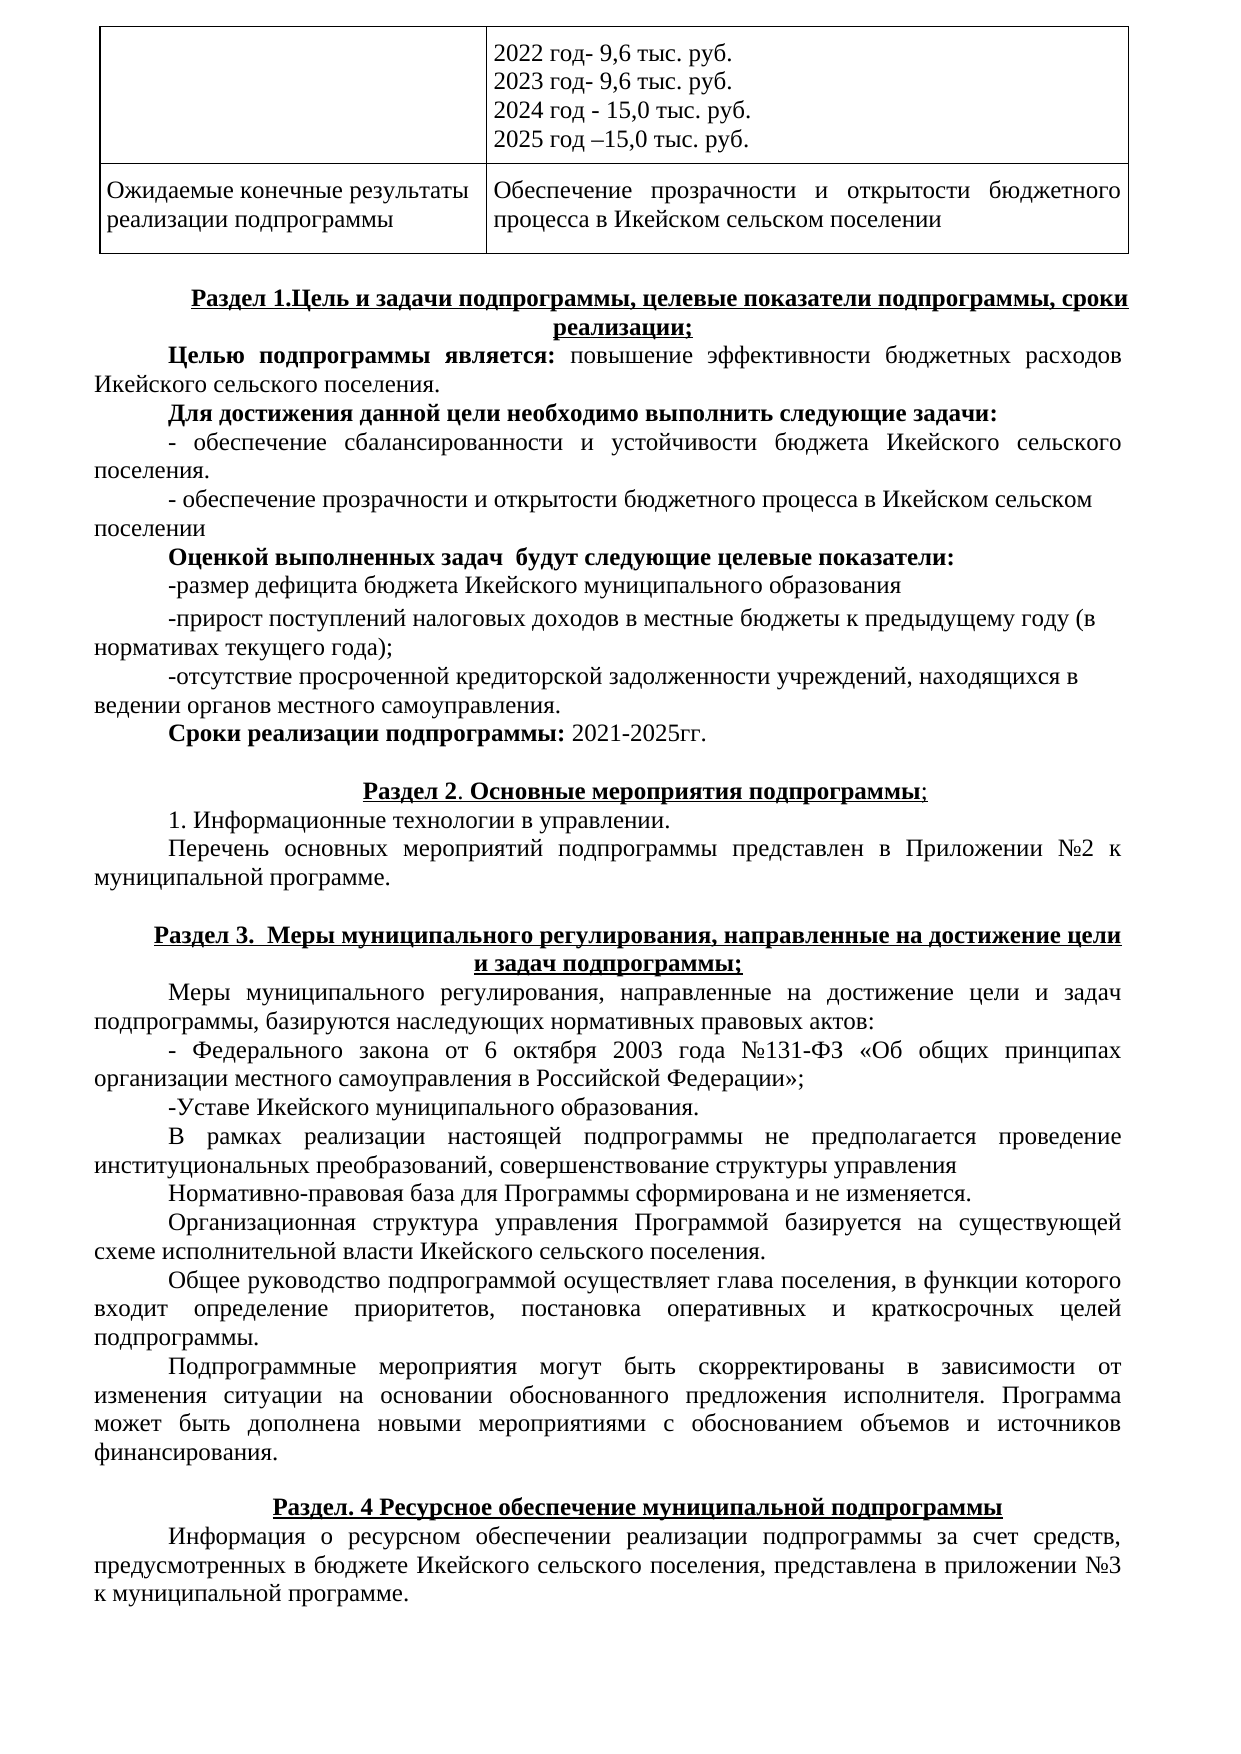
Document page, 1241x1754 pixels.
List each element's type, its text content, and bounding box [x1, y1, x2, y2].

text - Федерального закона от 6 октября 2003 года №131-ФЗ «Об общих принципах организации местного самоуправления в Российской Федерации»; [94, 1035, 1122, 1092]
text Информация о ресурсном обеспечении реализации подпрограммы за счет средств, предусмотренных в бюджете Икейского сельского поселения, представлена в приложении №3 к муниципальной программе. [94, 1521, 1122, 1607]
text Меры муниципального регулирования, направленные на достижение цели и задач подпрограммы, базируются наследующих нормативных правовых актов: [94, 977, 1122, 1035]
text -прирост поступлений налоговых доходов в местные бюджеты к предыдущему году (в нормативах текущего года); [94, 603, 1122, 661]
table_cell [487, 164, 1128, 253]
text Организационная структура управления Программой базируется на существующей схеме исполнительной власти Икейского сельского поселения. [94, 1207, 1122, 1265]
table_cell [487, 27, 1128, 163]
text В рамках реализации настоящей подпрограммы не предполагается проведение институциональных преобразований, совершенствование структуры управления [94, 1121, 1122, 1178]
text - обеспечение прозрачности и открытости бюджетного процесса в Икейском сельском поселении [94, 484, 1122, 542]
text Оценкой выполненных задач будут следующие целевые показатели: [94, 542, 1122, 570]
text Сроки реализации подпрограммы: 2021-2025гг. [94, 718, 1122, 747]
text Перечень основных мероприятий подпрограммы представлен в Приложении №2 к муниципальной программе. [94, 833, 1122, 891]
text Нормативно-правовая база для Программы сформирована и не изменяется. [94, 1178, 1122, 1207]
text Общее руководство подпрограммой осуществляет глава поселения, в функции которого входит определение приоритетов, постановка оперативных и краткосрочных целей подпрограммы. [94, 1265, 1122, 1351]
text 1. Информационные технологии в управлении. [94, 805, 1122, 833]
text Подпрограммные мероприятия могут быть скорректированы в зависимости от изменения ситуации на основании обоснованного предложения исполнителя. Программа может быть дополнена новыми мероприятиями с обоснованием объемов и источников финансирования. [94, 1351, 1122, 1466]
text -отсутствие просроченной кредиторской задолженности учреждений, находящихся в ведении органов местного самоуправления. [94, 661, 1122, 718]
text Раздел 1.Цель и задачи подпрограммы, целевые показатели подпрограммы, сроки реализации; [94, 283, 1152, 340]
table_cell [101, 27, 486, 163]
text -Уставе Икейского муниципального образования. [94, 1092, 1122, 1121]
text Раздел 2. Основные мероприятия подпрограммы; [94, 776, 1122, 805]
text Раздел. 4 Ресурсное обеспечение муниципальной подпрограммы [94, 1492, 1122, 1521]
text Для достижения данной цели необходимо выполнить следующие задачи: [94, 398, 1122, 427]
text - обеспечение сбалансированности и устойчивости бюджета Икейского сельского поселения. [94, 427, 1122, 484]
text Целью подпрограммы является: повышение эффективности бюджетных расходов Икейского сельского поселения. [94, 340, 1122, 398]
text Раздел 3. Меры муниципального регулирования, направленные на достижение цели и задач подпрограммы; [94, 920, 1122, 977]
text -размер дефицита бюджета Икейского муниципального образования [94, 570, 1122, 599]
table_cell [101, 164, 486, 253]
